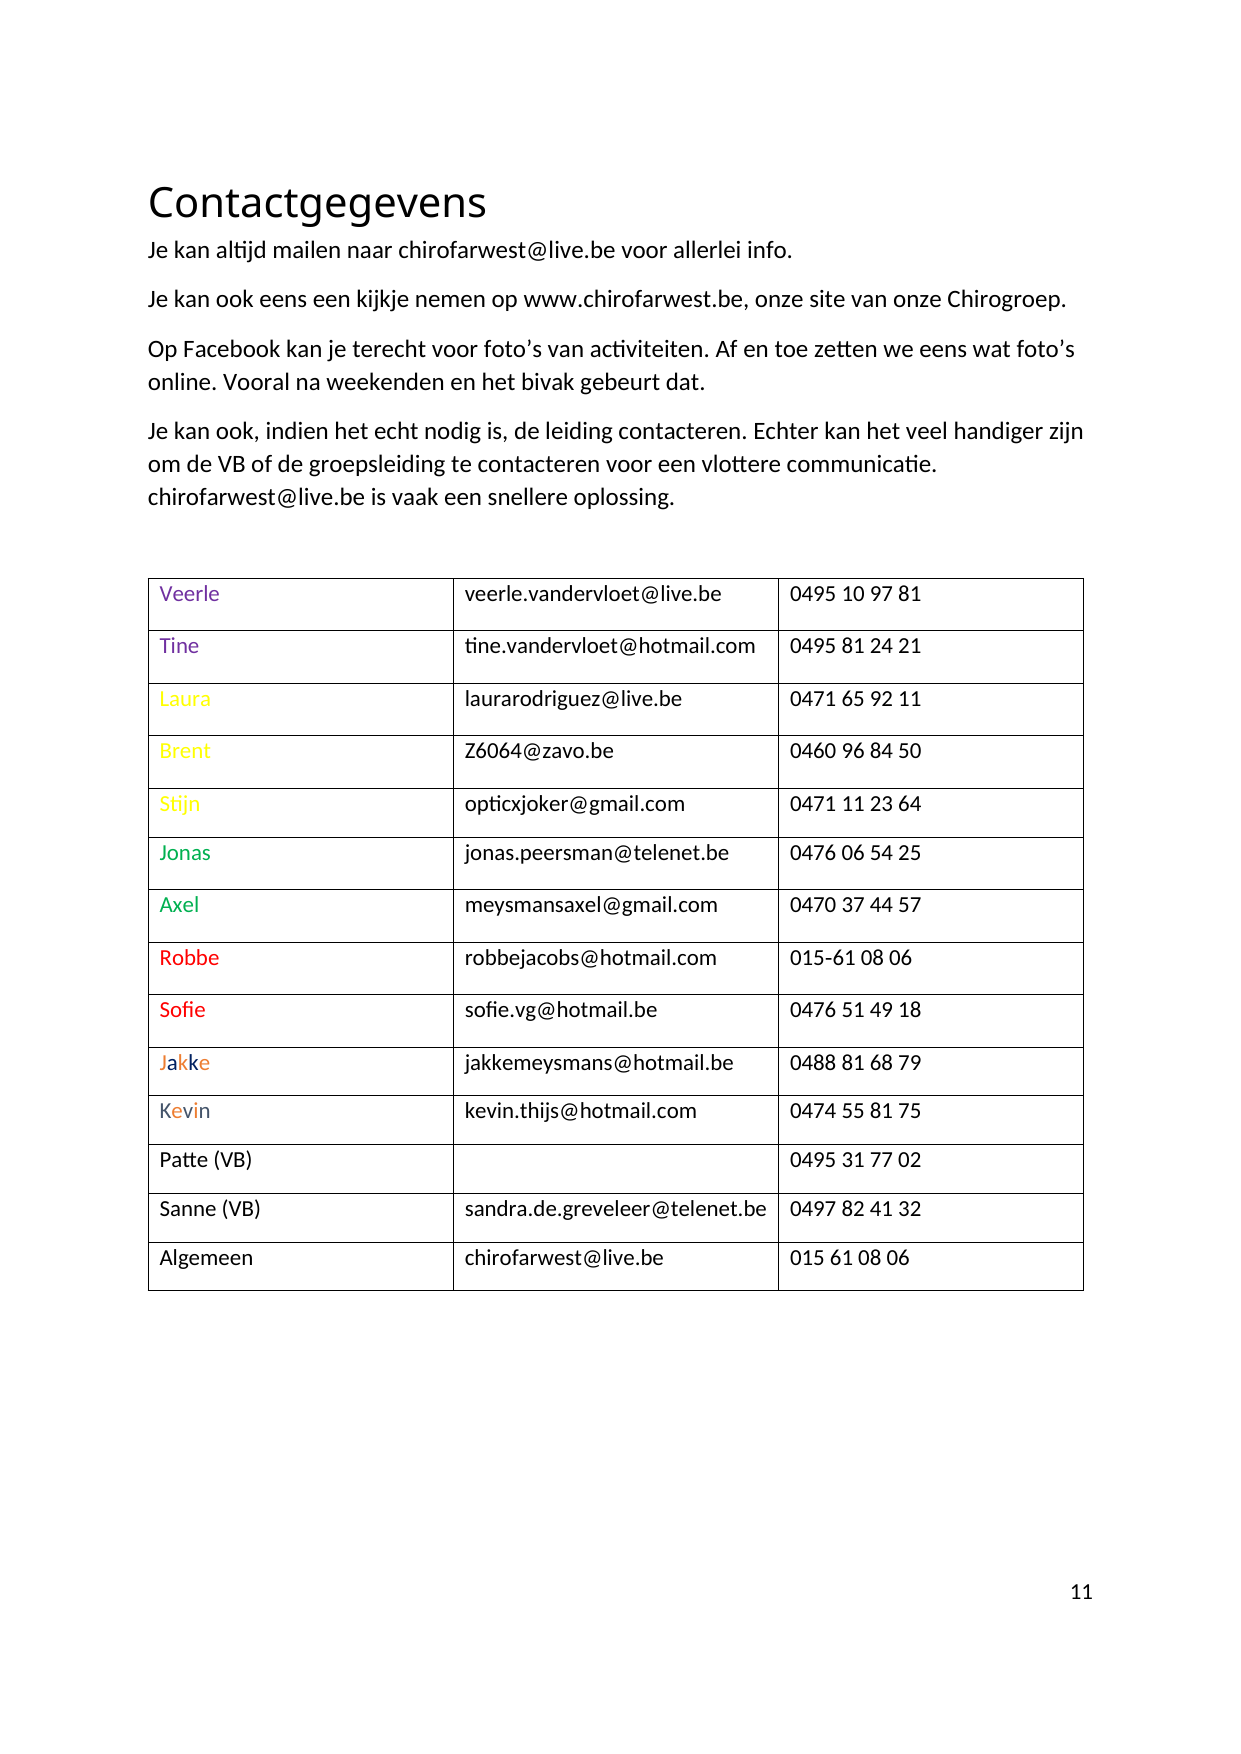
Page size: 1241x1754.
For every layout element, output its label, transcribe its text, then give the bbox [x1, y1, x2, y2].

table_cell sofie.vg@hotmail.be [454, 995, 778, 1047]
table_cell 015‑61 08 06 [779, 943, 1083, 994]
table_cell 0474 55 81 75 [779, 1096, 1083, 1144]
text Op Facebook kan je terecht voor foto’s van activiteiten. Af en toe zetten we eens wat foto’s online. Vooral na weekenden en het bivak gebeurt dat. [148, 333, 1093, 396]
table_cell [454, 1145, 778, 1193]
table_cell Sanne (VB) [149, 1194, 453, 1242]
subtitle Contactgegevens [148, 173, 1093, 229]
table_cell Algemeen [149, 1243, 453, 1290]
table_cell 0476 06 54 25 [779, 838, 1083, 889]
table_cell Kevin [149, 1096, 453, 1144]
table_cell Tine [149, 631, 453, 683]
table_cell sandra.de.greveleer@telenet.be [454, 1194, 778, 1242]
table_cell opticxjoker@gmail.com [454, 789, 778, 837]
table_header veerle.vandervloet@live.be [454, 579, 778, 630]
table_cell meysmansaxel@gmail.com [454, 890, 778, 942]
table_cell laurarodriguez@live.be [454, 684, 778, 735]
table_cell Sofie [149, 995, 453, 1047]
table_cell 0471 65 92 11 [779, 684, 1083, 735]
table_cell Patte (VB) [149, 1145, 453, 1193]
table_cell Laura [149, 684, 453, 735]
table_cell 0460 96 84 50 [779, 736, 1083, 788]
table_cell Brent [149, 736, 453, 788]
table_cell kevin.thijs@hotmail.com [454, 1096, 778, 1144]
table_cell jakkemeysmans@hotmail.be [454, 1048, 778, 1095]
table_cell Jonas [149, 838, 453, 889]
table_cell tine.vandervloet@hotmail.com [454, 631, 778, 683]
table_cell jonas.peersman@telenet.be [454, 838, 778, 889]
table_cell Stijn [149, 789, 453, 837]
table_cell 0488 81 68 79 [779, 1048, 1083, 1095]
table_cell 015 61 08 06 [779, 1243, 1083, 1290]
text Je kan altijd mailen naar chirofarwest@live.be voor allerlei info. [148, 234, 1093, 264]
text Je kan ook eens een kijkje nemen op www.chirofarwest.be, onze site van onze Chirogroep. [148, 283, 1093, 314]
table_cell 0495 81 24 21 [779, 631, 1083, 683]
text Je kan ook, indien het echt nodig is, de leiding contacteren. Echter kan het veel handiger zijn om de VB of de groepsleiding te contacteren voor een vlottere communicatie. chirofarwest@live.be is vaak een snellere oplossing. [148, 416, 1093, 512]
table_cell 0495 31 77 02 [779, 1145, 1083, 1193]
table_cell Robbe [149, 943, 453, 994]
table_cell chirofarwest@live.be [454, 1243, 778, 1290]
table_cell 0497 82 41 32 [779, 1194, 1083, 1242]
table_cell Axel [149, 890, 453, 942]
table_cell 0476 51 49 18 [779, 995, 1083, 1047]
table_header 0495 10 97 81 [779, 579, 1083, 630]
table_cell 0470 37 44 57 [779, 890, 1083, 942]
table_cell Jakke [149, 1048, 453, 1095]
table_cell Z6064@zavo.be [454, 736, 778, 788]
table_cell 0471 11 23 64 [779, 789, 1083, 837]
table_cell robbejacobs@hotmail.com [454, 943, 778, 994]
table_header Veerle [149, 579, 453, 630]
